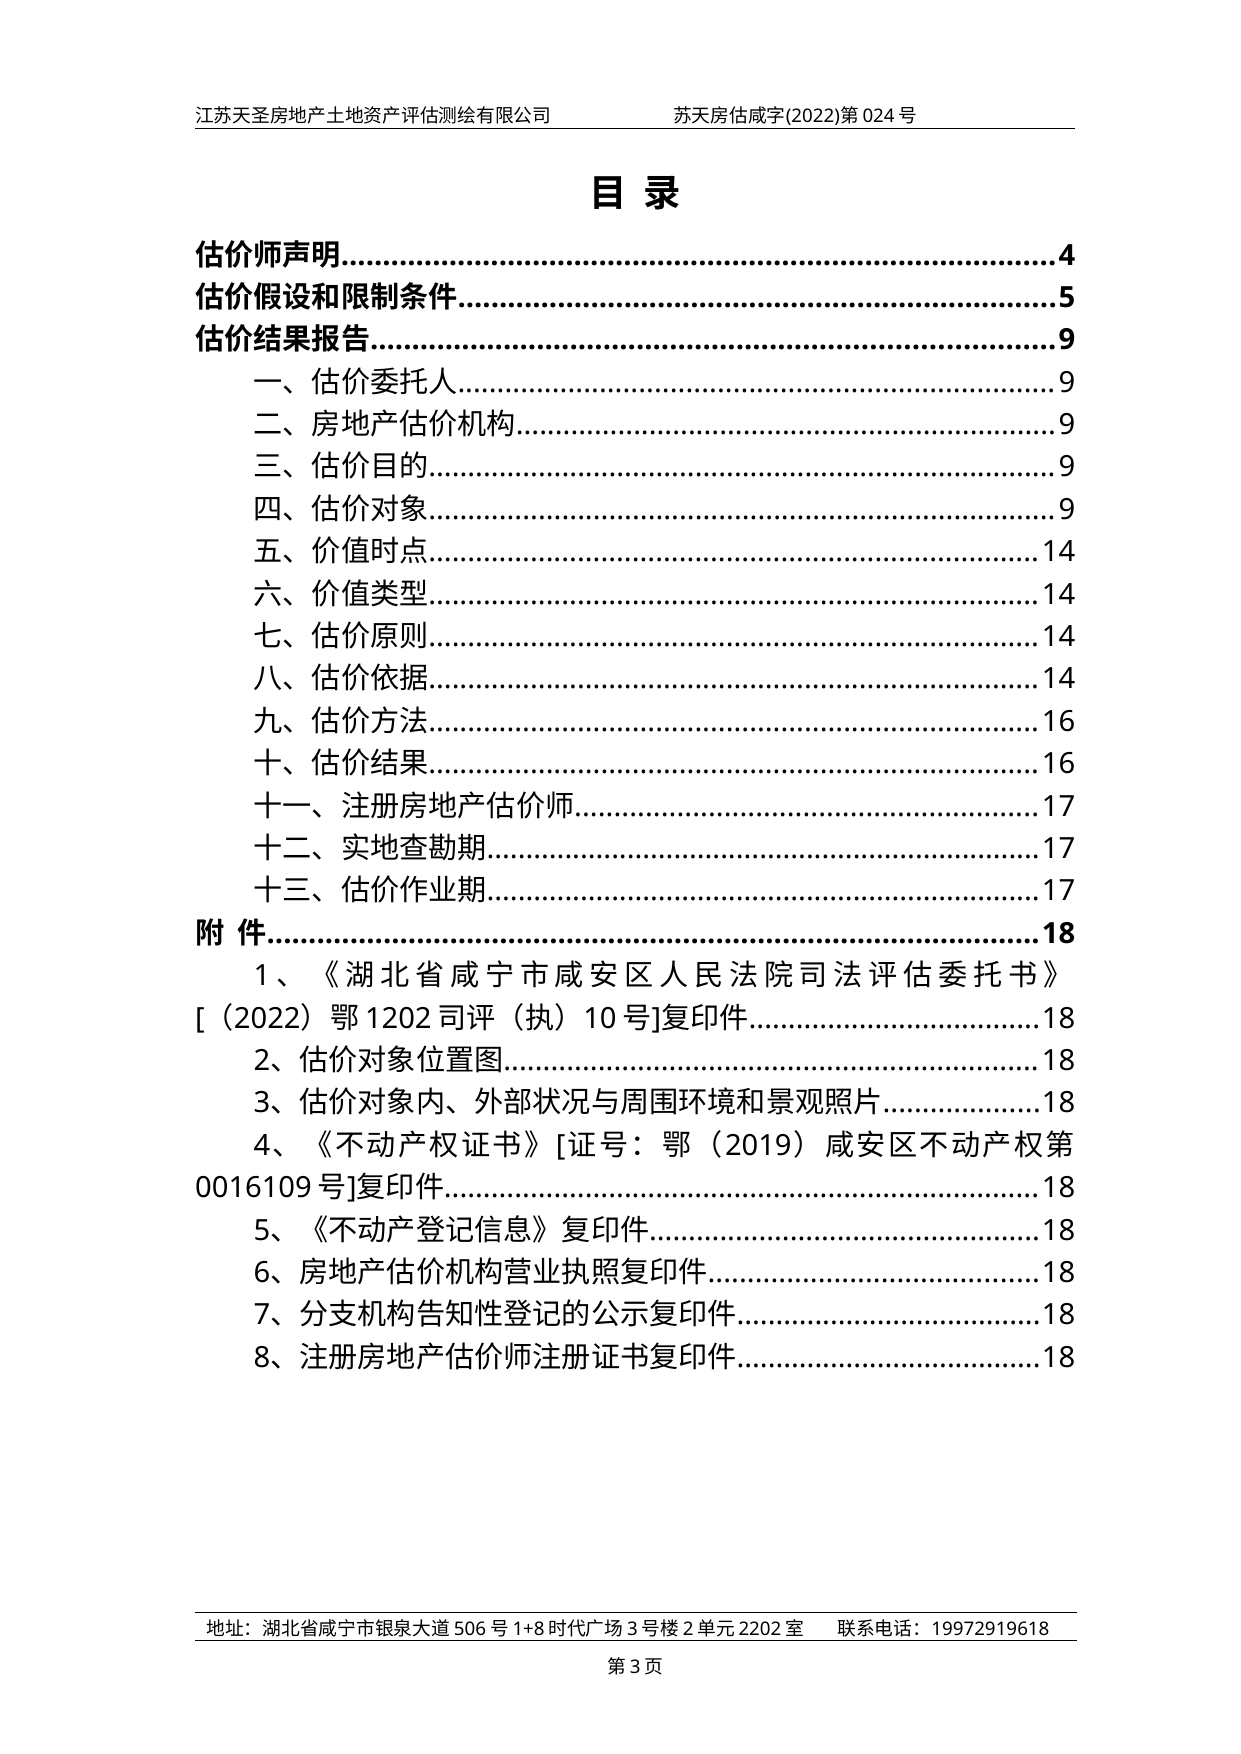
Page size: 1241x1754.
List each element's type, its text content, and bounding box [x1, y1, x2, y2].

text 估价师声明 4 [195, 231, 1075, 273]
text 3、估价对象内、外部状况与周围环境和景观照片 18 [195, 1079, 1075, 1121]
text 8、注册房地产估价师注册证书复印件 18 [195, 1333, 1075, 1376]
text 附 件 18 [195, 909, 1075, 952]
text 三、估价目的 9 [195, 443, 1075, 485]
text 七、估价原则 14 [195, 613, 1075, 655]
text 2、估价对象位置图 18 [195, 1037, 1075, 1079]
text 6、房地产估价机构营业执照复印件 18 [195, 1248, 1075, 1291]
text 十一、注册房地产估价师 17 [195, 782, 1075, 824]
text 7、分支机构告知性登记的公示复印件 18 [195, 1291, 1075, 1333]
text 目 录 [195, 160, 1075, 218]
text 十、估价结果 16 [195, 740, 1075, 782]
text 十二、实地查勘期 17 [195, 824, 1075, 867]
text 五、价值时点 14 [195, 528, 1075, 570]
text 十三、估价作业期 17 [195, 867, 1075, 909]
text 二、房地产估价机构 9 [195, 401, 1075, 443]
text 四、估价对象 9 [195, 485, 1075, 528]
text 估价结果报告 9 [195, 316, 1075, 358]
text 八、估价依据 14 [195, 655, 1075, 697]
text 5、《不动产登记信息》复印件 18 [195, 1206, 1075, 1248]
text 4、《不动产权证书》[证号：鄂（2019）咸安区不动产权第0016109号]复印件 18 [195, 1121, 1075, 1206]
text 一、估价委托人 9 [195, 358, 1075, 401]
text 六、价值类型 14 [195, 570, 1075, 613]
text 1、《湖北省咸宁市咸安区人民法院司法评估委托书》[（2022）鄂1202司评（执）10号]复印件 18 [195, 952, 1075, 1037]
text 估价假设和限制条件 5 [195, 273, 1075, 316]
text 九、估价方法 16 [195, 697, 1075, 740]
